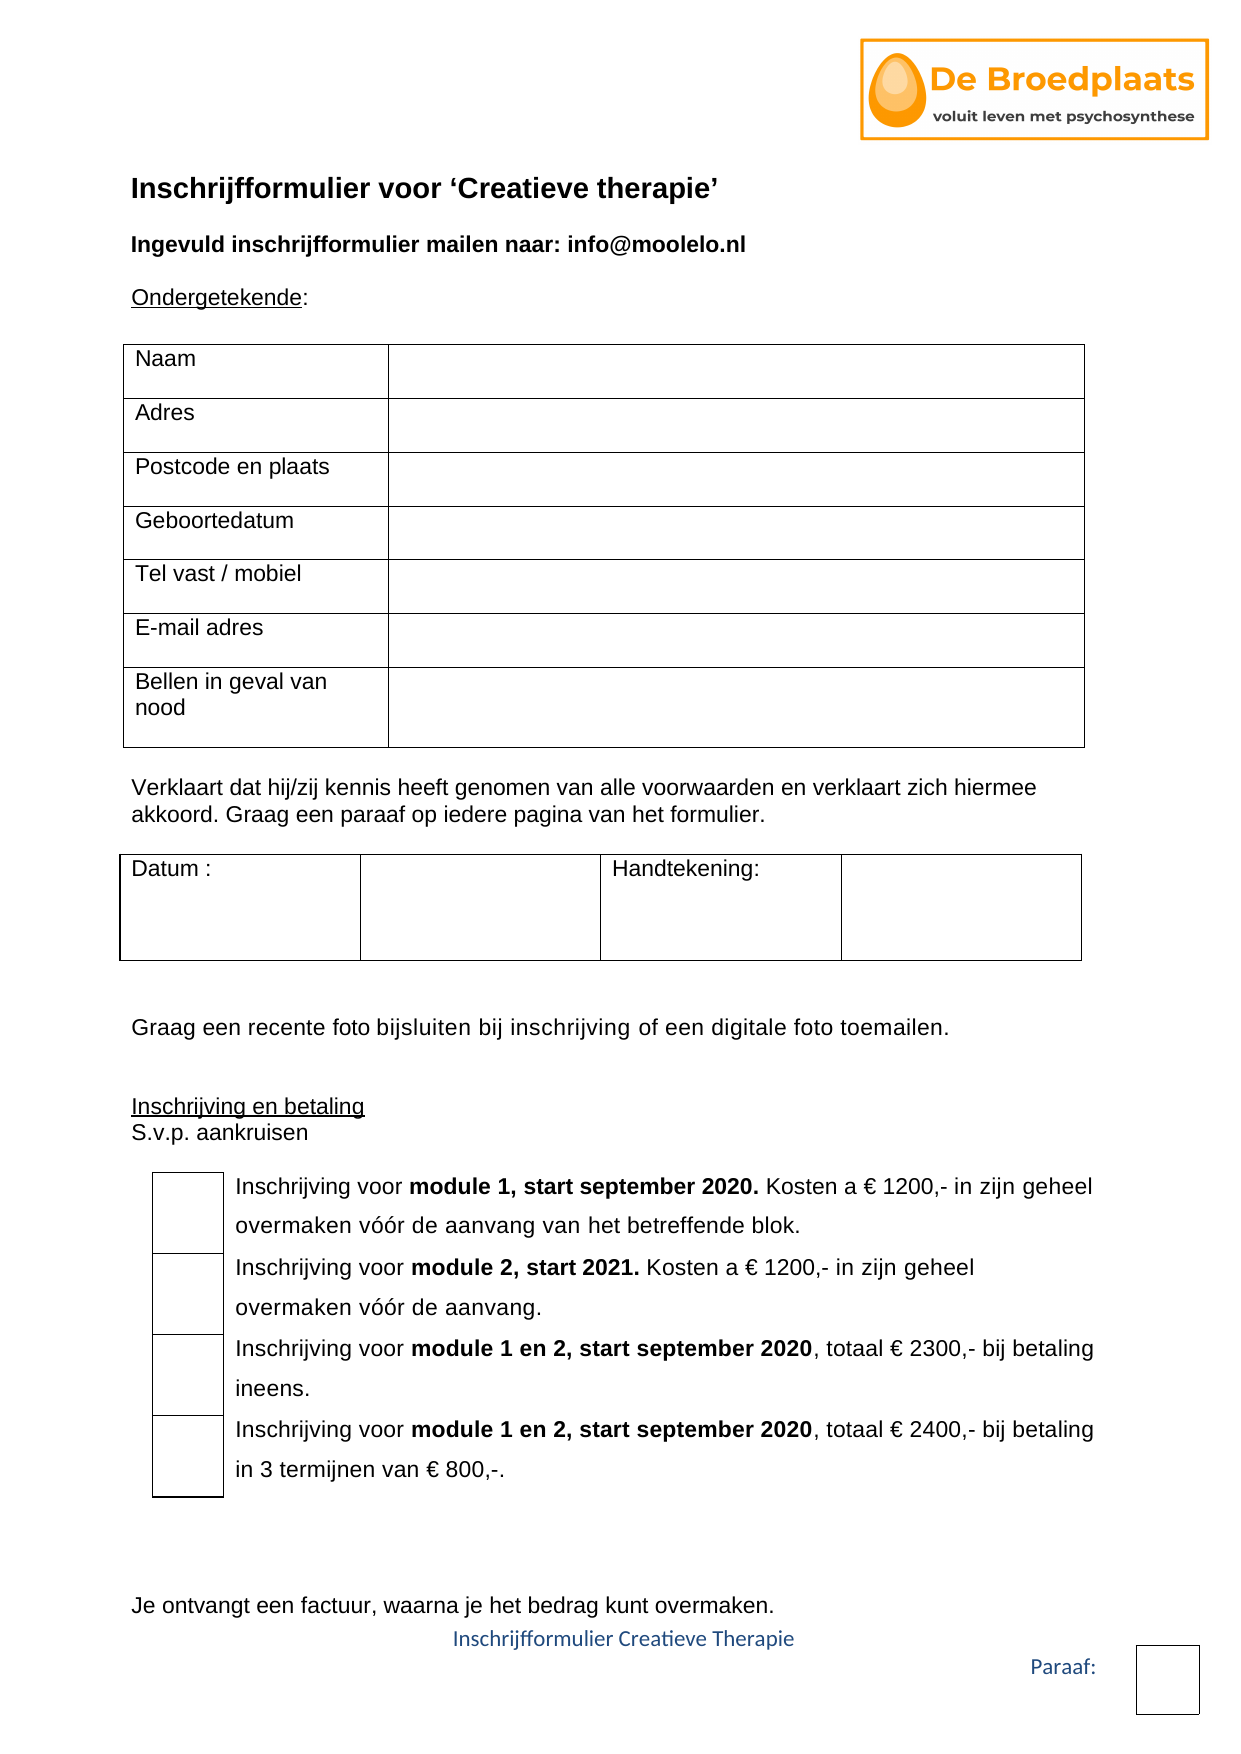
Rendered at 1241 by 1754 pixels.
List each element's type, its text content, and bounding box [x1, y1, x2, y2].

text Inschrijfformulier voor ‘Creatieve therapie’ [120, 171, 1118, 205]
table_cell Inschrijving voor module 2, start 2021. Kosten a € 1200,- in zijn geheel overmaken vóór de aanvang. [224, 1253, 1108, 1334]
table_cell [153, 1335, 223, 1415]
text Ingevuld inschrijfformulier mailen naar: info@moolelo.nl [120, 231, 1118, 258]
table_cell Inschrijving voor module 1 en 2, start september 2020, totaal € 2300,- bij betaling ineens. [224, 1334, 1108, 1415]
text Je ontvangt een factuur, waarna je het bedrag kunt overmaken. [131, 1592, 1097, 1618]
text Verklaart dat hij/zij kennis heeft genomen van alle voorwaarden en verklaart zich hiermee akkoord. Graag een paraaf op iedere pagina van het formulier. [131, 774, 1097, 827]
table_header [361, 855, 600, 960]
table_header [842, 855, 1081, 960]
table_cell E-mail adres [124, 614, 388, 667]
table_cell Postcode en plaats [124, 453, 388, 506]
table_cell Tel vast / mobiel [124, 560, 388, 613]
text S.v.p. aankruisen [131, 1119, 1097, 1145]
table_header Handtekening: [601, 855, 841, 960]
table_header [389, 345, 1084, 398]
table_cell [389, 453, 1084, 506]
text Ondergetekende: [131, 284, 1097, 310]
text Inschrijving en betaling [131, 1093, 1097, 1119]
table_cell [389, 560, 1084, 613]
picture [857, 36, 1213, 145]
table_cell [153, 1254, 223, 1334]
table_cell Adres [124, 399, 388, 452]
table_cell Geboortedatum [124, 507, 388, 559]
text Graag een recente foto bijsluiten bij inschrijving of een digitale foto toemailen. [131, 1014, 1097, 1040]
table_header [153, 1173, 223, 1253]
table_cell Inschrijving voor module 1 en 2, start september 2020, totaal € 2400,- bij betaling in 3 termijnen van € 800,-. [224, 1415, 1108, 1496]
table_header Inschrijving voor module 1, start september 2020. Kosten a € 1200,- in zijn geheel overmaken vóór de aanvang van het betreffende blok. [224, 1172, 1108, 1253]
table_cell [389, 668, 1084, 747]
table_cell [389, 507, 1084, 559]
table_header Datum : [121, 855, 360, 960]
table_cell [389, 614, 1084, 667]
table_cell Bellen in geval van nood [124, 668, 388, 747]
table_header Naam [124, 345, 388, 398]
table_cell [389, 399, 1084, 452]
table_cell [153, 1416, 223, 1496]
